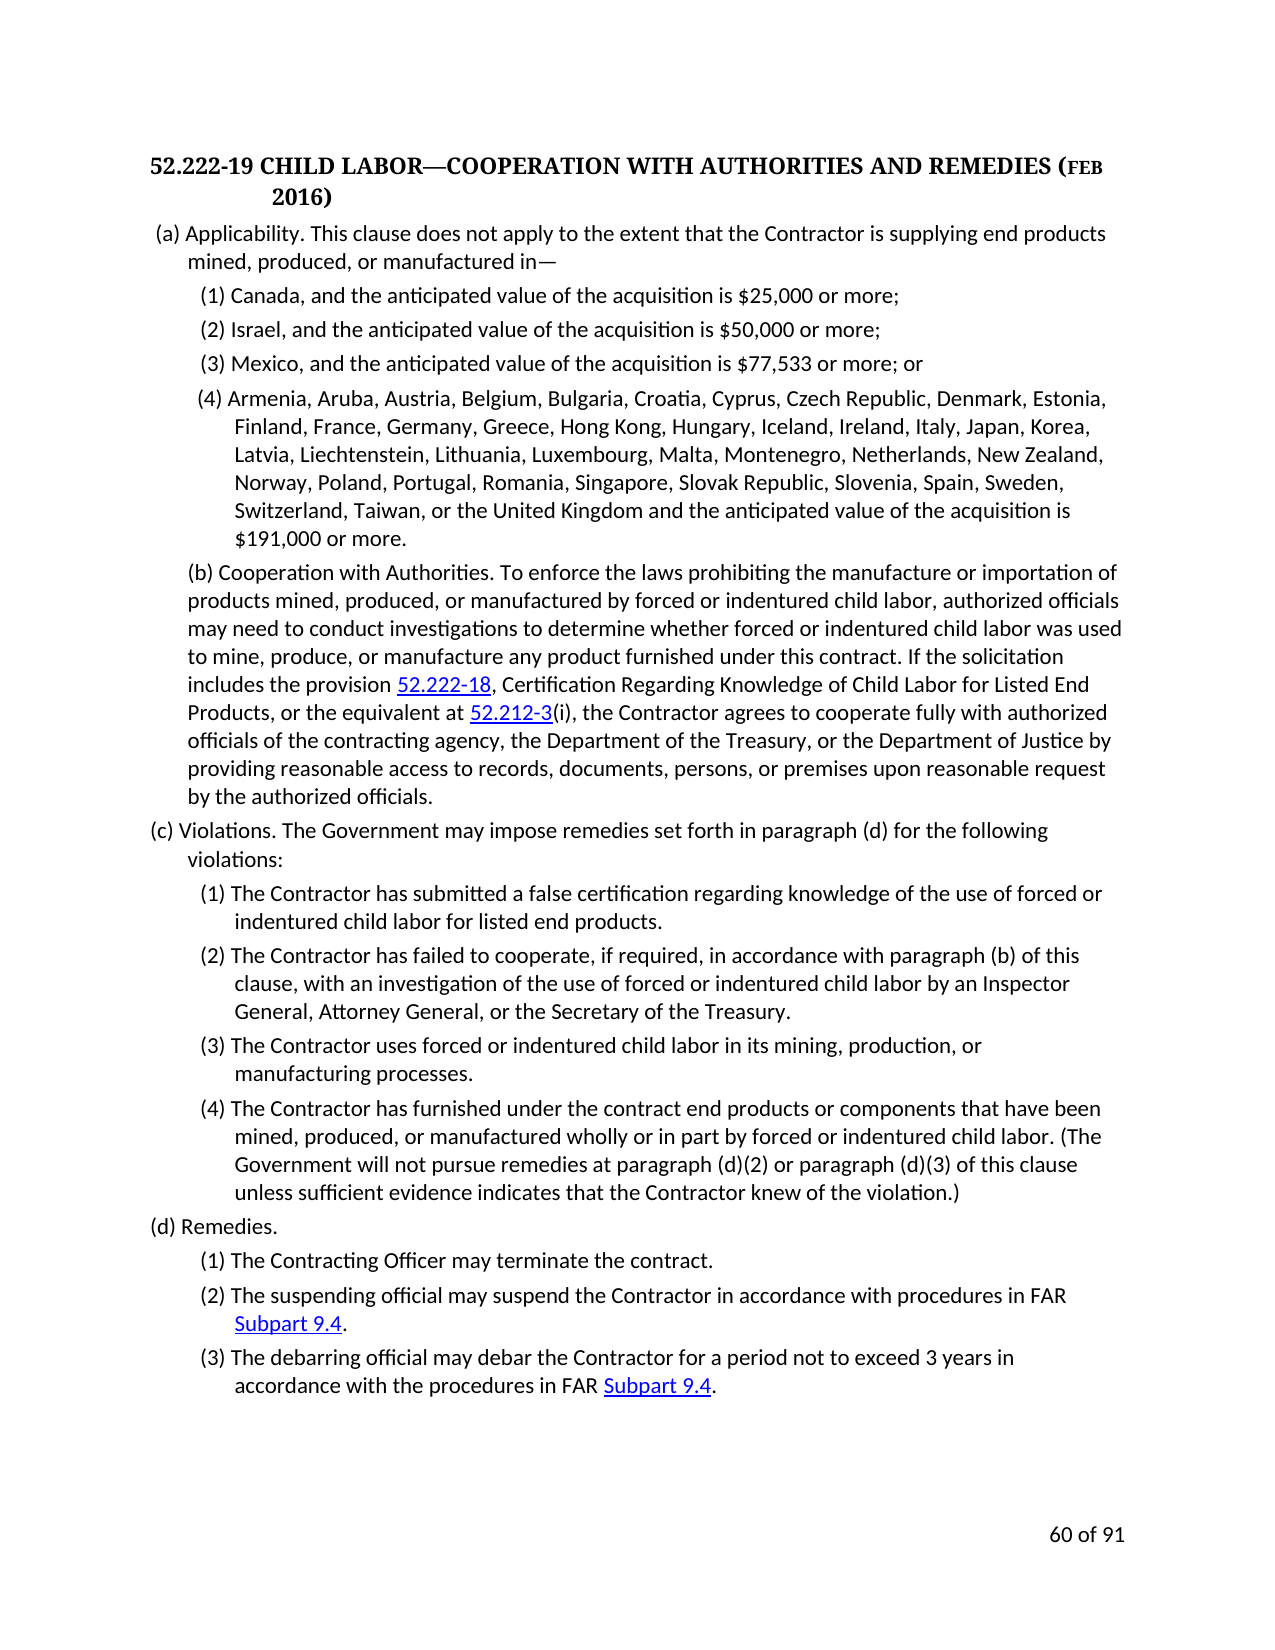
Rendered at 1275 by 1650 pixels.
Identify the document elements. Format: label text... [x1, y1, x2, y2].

text (2) The Contractor has failed to cooperate, if required, in accordance with paragraph (b) of this clause, with an investigation of the use of forced or indentured child labor by an Inspector General, Attorney General, or the Secretary of the Treasury. [200, 941, 1125, 1025]
text (2) The suspending official may suspend the Contractor in accordance with procedures in FAR Subpart 9.4. [200, 1281, 1125, 1337]
text (4) Armenia, Aruba, Austria, Belgium, Bulgaria, Croatia, Cyprus, Czech Republic, Denmark, Estonia, Finland, France, Germany, Greece, Hong Kong, Hungary, Iceland, Ireland, Italy, Japan, Korea, Latvia, Liechtenstein, Lithuania, Luxembourg, Malta, Montenegro, Netherlands, New Zealand, Norway, Poland, Portugal, Romania, Singapore, Slovak Republic, Slovenia, Spain, Sweden, Switzerland, Taiwan, or the United Kingdom and the anticipated value of the acquisition is $191,000 or more. [197, 384, 1125, 552]
text (1) The Contractor has submitted a false certification regarding knowledge of the use of forced or indentured child labor for listed end products. [200, 879, 1125, 935]
text (a) Applicability. This clause does not apply to the extent that the Contractor is supplying end products mined, produced, or manufactured in— [150, 219, 1125, 275]
text (1) Canada, and the anticipated value of the acquisition is $25,000 or more; [150, 281, 1125, 309]
text 52.222-19 CHILD LABOR—COOPERATION WITH AUTHORITIES AND REMEDIES (feb 2016) [150, 150, 1125, 212]
text (1) The Contracting Officer may terminate the contract. [150, 1246, 1125, 1274]
text (4) The Contractor has furnished under the contract end products or components that have been mined, produced, or manufactured wholly or in part by forced or indentured child labor. (The Government will not pursue remedies at paragraph (d)(2) or paragraph (d)(3) of this clause unless sufficient evidence indicates that the Contractor knew of the violation.) [200, 1094, 1125, 1206]
text (c) Violations. The Government may impose remedies set forth in paragraph (d) for the following violations: [150, 817, 1125, 873]
text (3) The Contractor uses forced or indentured child labor in its mining, production, or manufacturing processes. [200, 1032, 1125, 1088]
text (2) Israel, and the anticipated value of the acquisition is $50,000 or more; [150, 315, 1125, 343]
text (3) The debarring official may debar the Contractor for a period not to exceed 3 years in accordance with the procedures in FAR Subpart 9.4. [200, 1343, 1125, 1399]
text (3) Mexico, and the anticipated value of the acquisition is $77,533 or more; or [150, 349, 1125, 378]
text (d) Remedies. [150, 1212, 1125, 1240]
text (b) Cooperation with Authorities. To enforce the laws prohibiting the manufacture or importation of products mined, produced, or manufactured by forced or indentured child labor, authorized officials may need to conduct investigations to determine whether forced or indentured child labor was used to mine, produce, or manufacture any product furnished under this contract. If the solicitation includes the provision 52.222-18, Certification Regarding Knowledge of Child Labor for Listed End Products, or the equivalent at 52.212-3(i), the Contractor agrees to cooperate fully with authorized officials of the contracting agency, the Department of the Treasury, or the Department of Justice by providing reasonable access to records, documents, persons, or premises upon reasonable request by the authorized officials. [187, 558, 1125, 810]
